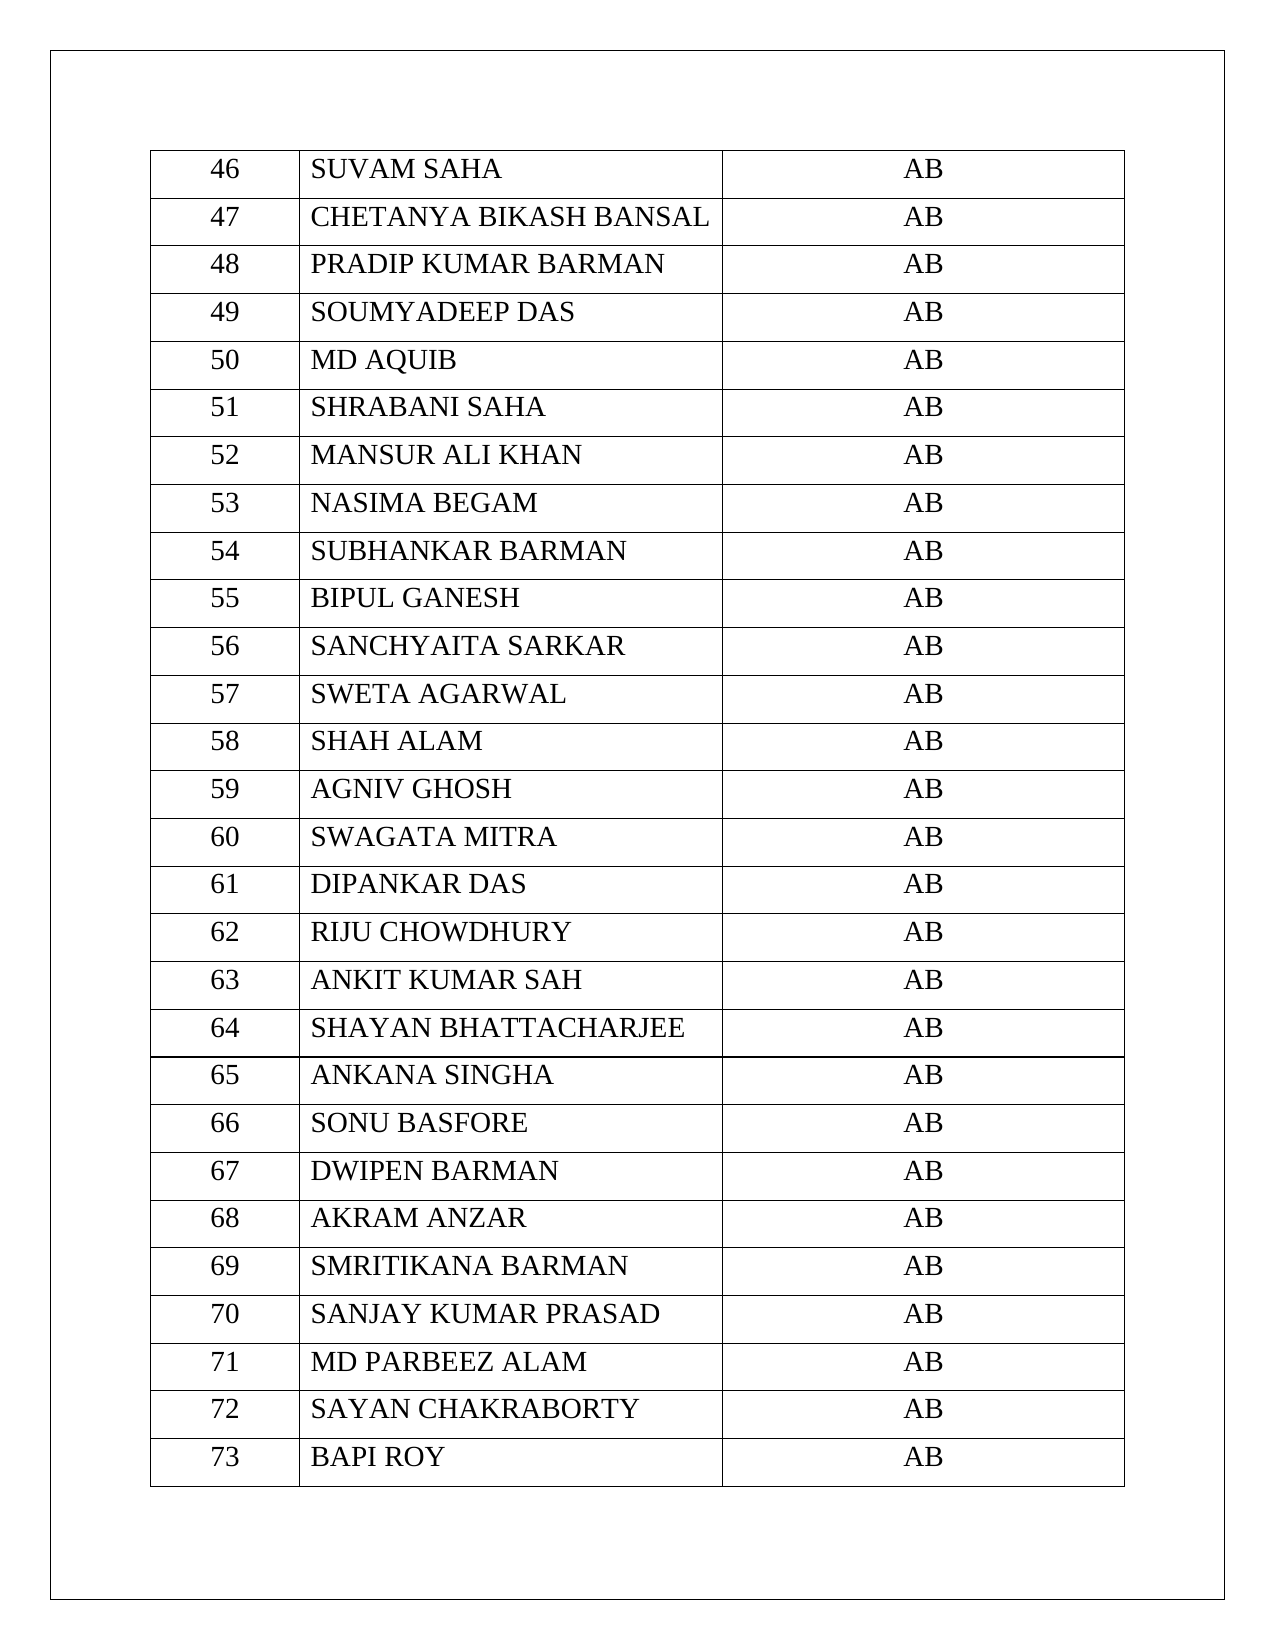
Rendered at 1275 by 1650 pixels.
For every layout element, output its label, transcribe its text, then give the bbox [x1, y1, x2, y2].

table_cell SUVAM SAHA [300, 151, 722, 198]
table_cell AB [723, 1344, 1124, 1390]
table_cell ANKIT KUMAR SAH [300, 962, 722, 1009]
table_cell ANKANA SINGHA [300, 1058, 722, 1104]
table_cell 55 [151, 580, 299, 627]
table_cell AB [723, 342, 1124, 388]
table_cell AB [723, 437, 1124, 484]
table_cell AB [723, 246, 1124, 293]
table_cell 52 [151, 437, 299, 484]
table_cell 57 [151, 676, 299, 722]
table_cell AB [723, 1248, 1124, 1295]
table_cell DIPANKAR DAS [300, 867, 722, 913]
table_cell 64 [151, 1010, 299, 1056]
table_cell 47 [151, 199, 299, 245]
table_cell AB [723, 294, 1124, 341]
table_cell BAPI ROY [300, 1439, 722, 1486]
table_cell SWAGATA MITRA [300, 819, 722, 866]
table_cell 66 [151, 1105, 299, 1152]
table_cell AKRAM ANZAR [300, 1201, 722, 1247]
table_cell AB [723, 533, 1124, 579]
table_cell 67 [151, 1153, 299, 1199]
table_cell SHRABANI SAHA [300, 390, 722, 436]
table_cell AGNIV GHOSH [300, 771, 722, 818]
table_cell AB [723, 1153, 1124, 1199]
table_cell 56 [151, 628, 299, 675]
table_cell AB [723, 390, 1124, 436]
table_cell 62 [151, 914, 299, 961]
table_cell 58 [151, 724, 299, 770]
table_cell AB [723, 676, 1124, 722]
table_cell 54 [151, 533, 299, 579]
table_cell 48 [151, 246, 299, 293]
table_cell 72 [151, 1391, 299, 1438]
table_cell SWETA AGARWAL [300, 676, 722, 722]
table_cell AB [723, 1201, 1124, 1247]
table_cell SOUMYADEEP DAS [300, 294, 722, 341]
table_cell AB [723, 819, 1124, 866]
table_cell SMRITIKANA BARMAN [300, 1248, 722, 1295]
table_cell AB [723, 867, 1124, 913]
table_cell 53 [151, 485, 299, 532]
table_cell AB [723, 1105, 1124, 1152]
table_cell AB [723, 485, 1124, 532]
table_cell AB [723, 628, 1124, 675]
table_cell 63 [151, 962, 299, 1009]
table_cell 50 [151, 342, 299, 388]
table_cell 46 [151, 151, 299, 198]
table_cell 49 [151, 294, 299, 341]
table_cell 65 [151, 1058, 299, 1104]
table_cell AB [723, 771, 1124, 818]
table_cell AB [723, 1010, 1124, 1056]
table_cell NASIMA BEGAM [300, 485, 722, 532]
table_cell AB [723, 580, 1124, 627]
table_cell AB [723, 914, 1124, 961]
table_cell BIPUL GANESH [300, 580, 722, 627]
table_cell 68 [151, 1201, 299, 1247]
table_cell PRADIP KUMAR BARMAN [300, 246, 722, 293]
table_cell SAYAN CHAKRABORTY [300, 1391, 722, 1438]
table_cell 73 [151, 1439, 299, 1486]
table_cell MD AQUIB [300, 342, 722, 388]
table_cell AB [723, 1391, 1124, 1438]
table_cell MANSUR ALI KHAN [300, 437, 722, 484]
table_cell DWIPEN BARMAN [300, 1153, 722, 1199]
table_cell MD PARBEEZ ALAM [300, 1344, 722, 1390]
table_cell AB [723, 1296, 1124, 1343]
table_cell 59 [151, 771, 299, 818]
table_cell AB [723, 962, 1124, 1009]
table_cell 60 [151, 819, 299, 866]
table_cell SHAH ALAM [300, 724, 722, 770]
table_cell AB [723, 1058, 1124, 1104]
table_cell AB [723, 1439, 1124, 1486]
table_cell 51 [151, 390, 299, 436]
table_cell 69 [151, 1248, 299, 1295]
table_cell SONU BASFORE [300, 1105, 722, 1152]
table_cell SANJAY KUMAR PRASAD [300, 1296, 722, 1343]
table_cell SUBHANKAR BARMAN [300, 533, 722, 579]
table_cell RIJU CHOWDHURY [300, 914, 722, 961]
table_cell SANCHYAITA SARKAR [300, 628, 722, 675]
table_cell 61 [151, 867, 299, 913]
table_cell AB [723, 199, 1124, 245]
table_cell CHETANYA BIKASH BANSAL [300, 199, 722, 245]
table_cell SHAYAN BHATTACHARJEE [300, 1010, 722, 1056]
table_cell AB [723, 724, 1124, 770]
table_cell AB [723, 151, 1124, 198]
table_cell 71 [151, 1344, 299, 1390]
table_cell 70 [151, 1296, 299, 1343]
